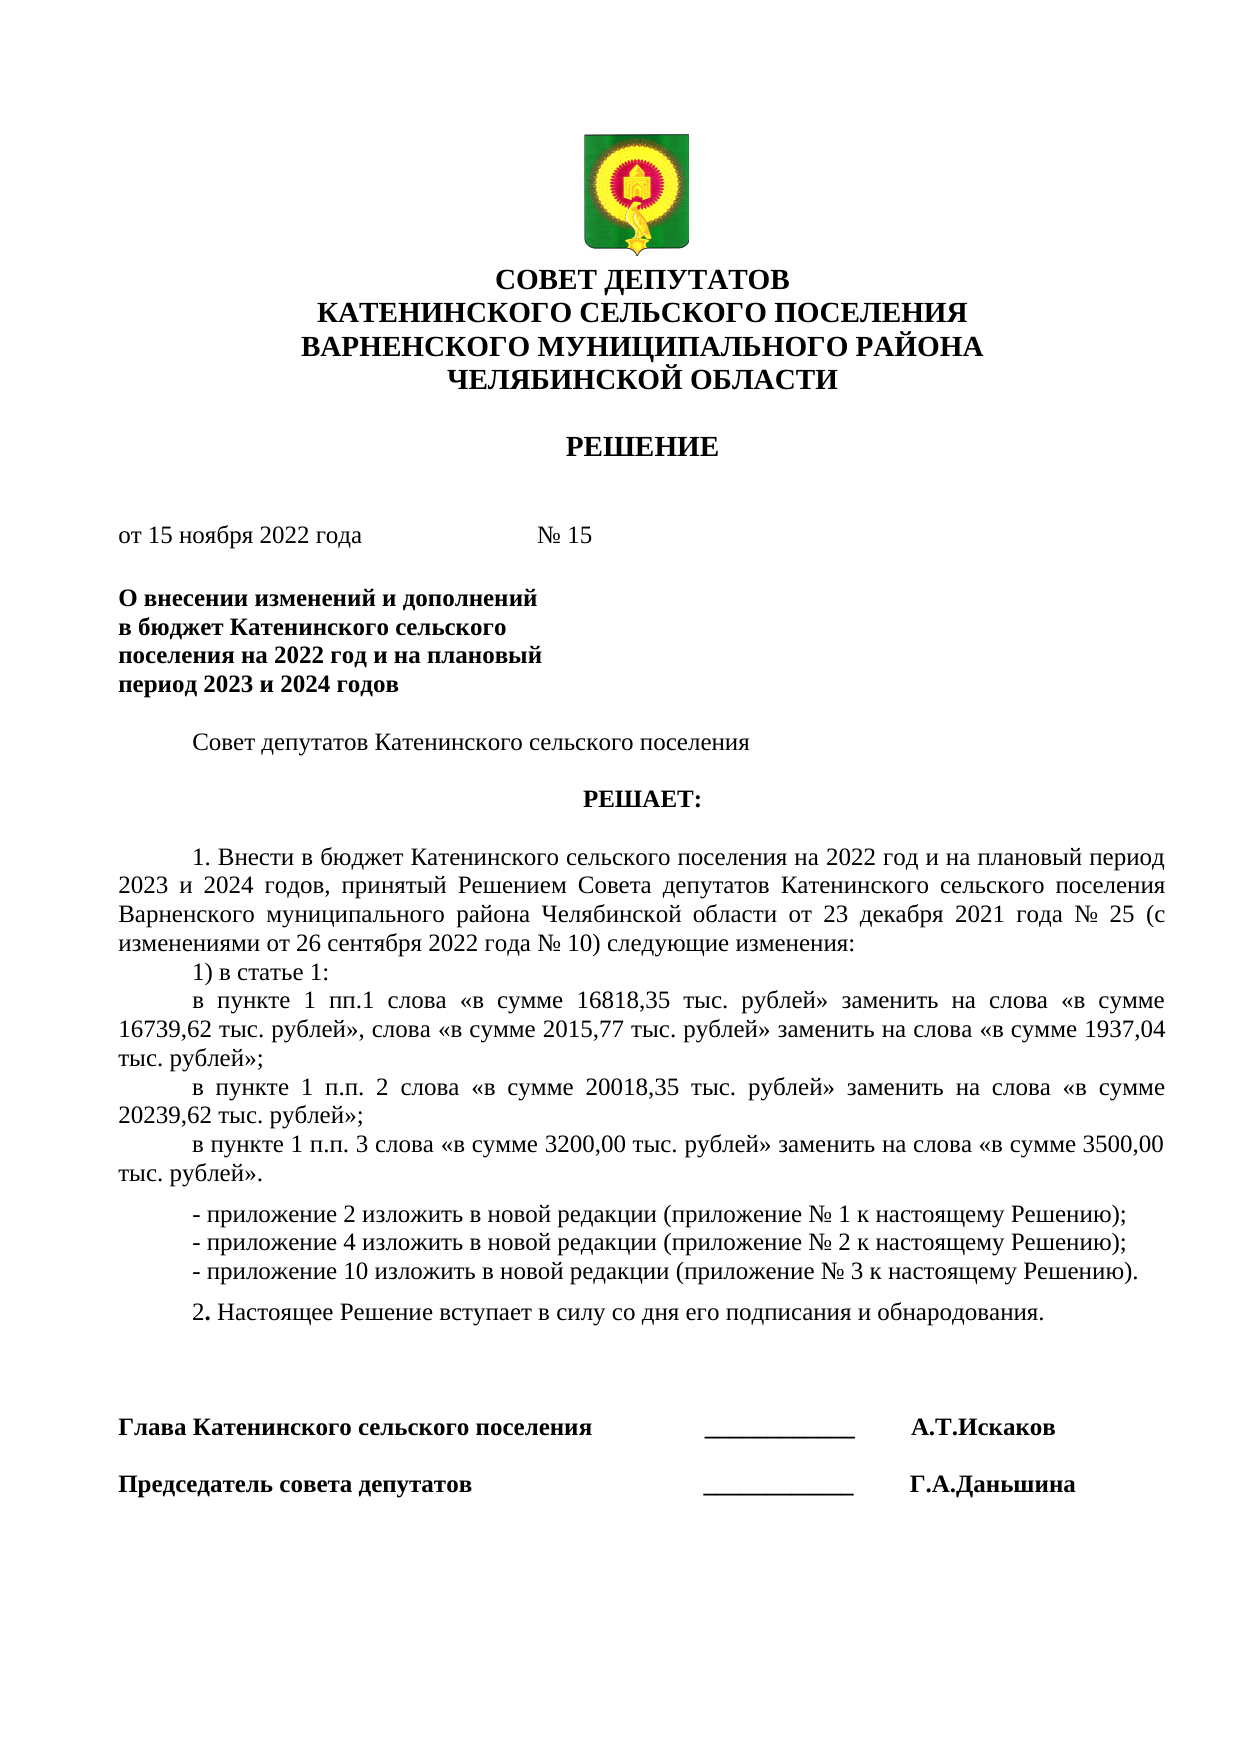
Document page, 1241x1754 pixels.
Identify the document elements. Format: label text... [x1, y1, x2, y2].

title РЕШЕНИЕ [118, 429, 1167, 463]
text 1. Внести в бюджет Катенинского сельского поселения на 2022 год и на плановый период 2023 и 2024 годов, принятый Решением Совета депутатов Катенинского сельского поселения Варненского муниципального района Челябинской области от 23 декабря 2021 года № 25 (с изменениями от 26 сентября 2022 года № 10) следующие изменения: [118, 842, 1167, 957]
text 1) в статье 1: [118, 957, 1167, 985]
text в пункте 1 п.п. 3 слова «в сумме 3200,00 тыс. рублей» заменить на слова «в сумме 3500,00 тыс. рублей». [118, 1129, 1167, 1187]
text в пункте 1 пп.1 слова «в сумме 16818,35 тыс. рублей» заменить на слова «в сумме 16739,62 тыс. рублей», слова «в сумме 2015,77 тыс. рублей» заменить на слова «в сумме 1937,04 тыс. рублей»; [118, 985, 1167, 1072]
title от 15 ноября 2022 года № 15 [118, 521, 1167, 549]
text Совет депутатов Катенинского сельского поселения [118, 727, 1167, 755]
text Глава Катенинского сельского поселения ____________ А.Т.Искаков [118, 1412, 1167, 1441]
title ВАРНЕНСКОГО МУНИЦИПАЛЬНОГО РАЙОНА [118, 329, 1167, 362]
text в пункте 1 п.п. 2 слова «в сумме 20018,35 тыс. рублей» заменить на слова «в сумме 20239,62 тыс. рублей»; [118, 1072, 1167, 1129]
text Председатель совета депутатов ____________ Г.А.Даньшина [118, 1469, 1167, 1498]
title О внесении изменений и дополнений [118, 583, 1167, 612]
text - приложение 2 изложить в новой редакции (приложение № 1 к настоящему Решению); [118, 1199, 1167, 1227]
title СОВЕТ ДЕПУТАТОВ [118, 262, 1167, 295]
title в бюджет Катенинского сельского [118, 612, 1167, 640]
text 2. Настоящее Решение вступает в силу со дня его подписания и обнародования. [118, 1297, 1167, 1326]
title КАТЕНИНСКОГО СЕЛЬСКОГО ПОСЕЛЕНИЯ [118, 295, 1167, 329]
title период 2023 и 2024 годов [118, 669, 1167, 698]
title поселения на 2022 год и на плановый [118, 640, 1167, 669]
text - приложение 10 изложить в новой редакции (приложение № 3 к настоящему Решению). [118, 1256, 1167, 1285]
text РЕШАЕТ: [118, 784, 1167, 813]
text - приложение 4 изложить в новой редакции (приложение № 2 к настоящему Решению); [118, 1227, 1167, 1256]
title ЧЕЛЯБИНСКОЙ ОБЛАСТИ [118, 362, 1167, 396]
picture [584, 133, 689, 256]
